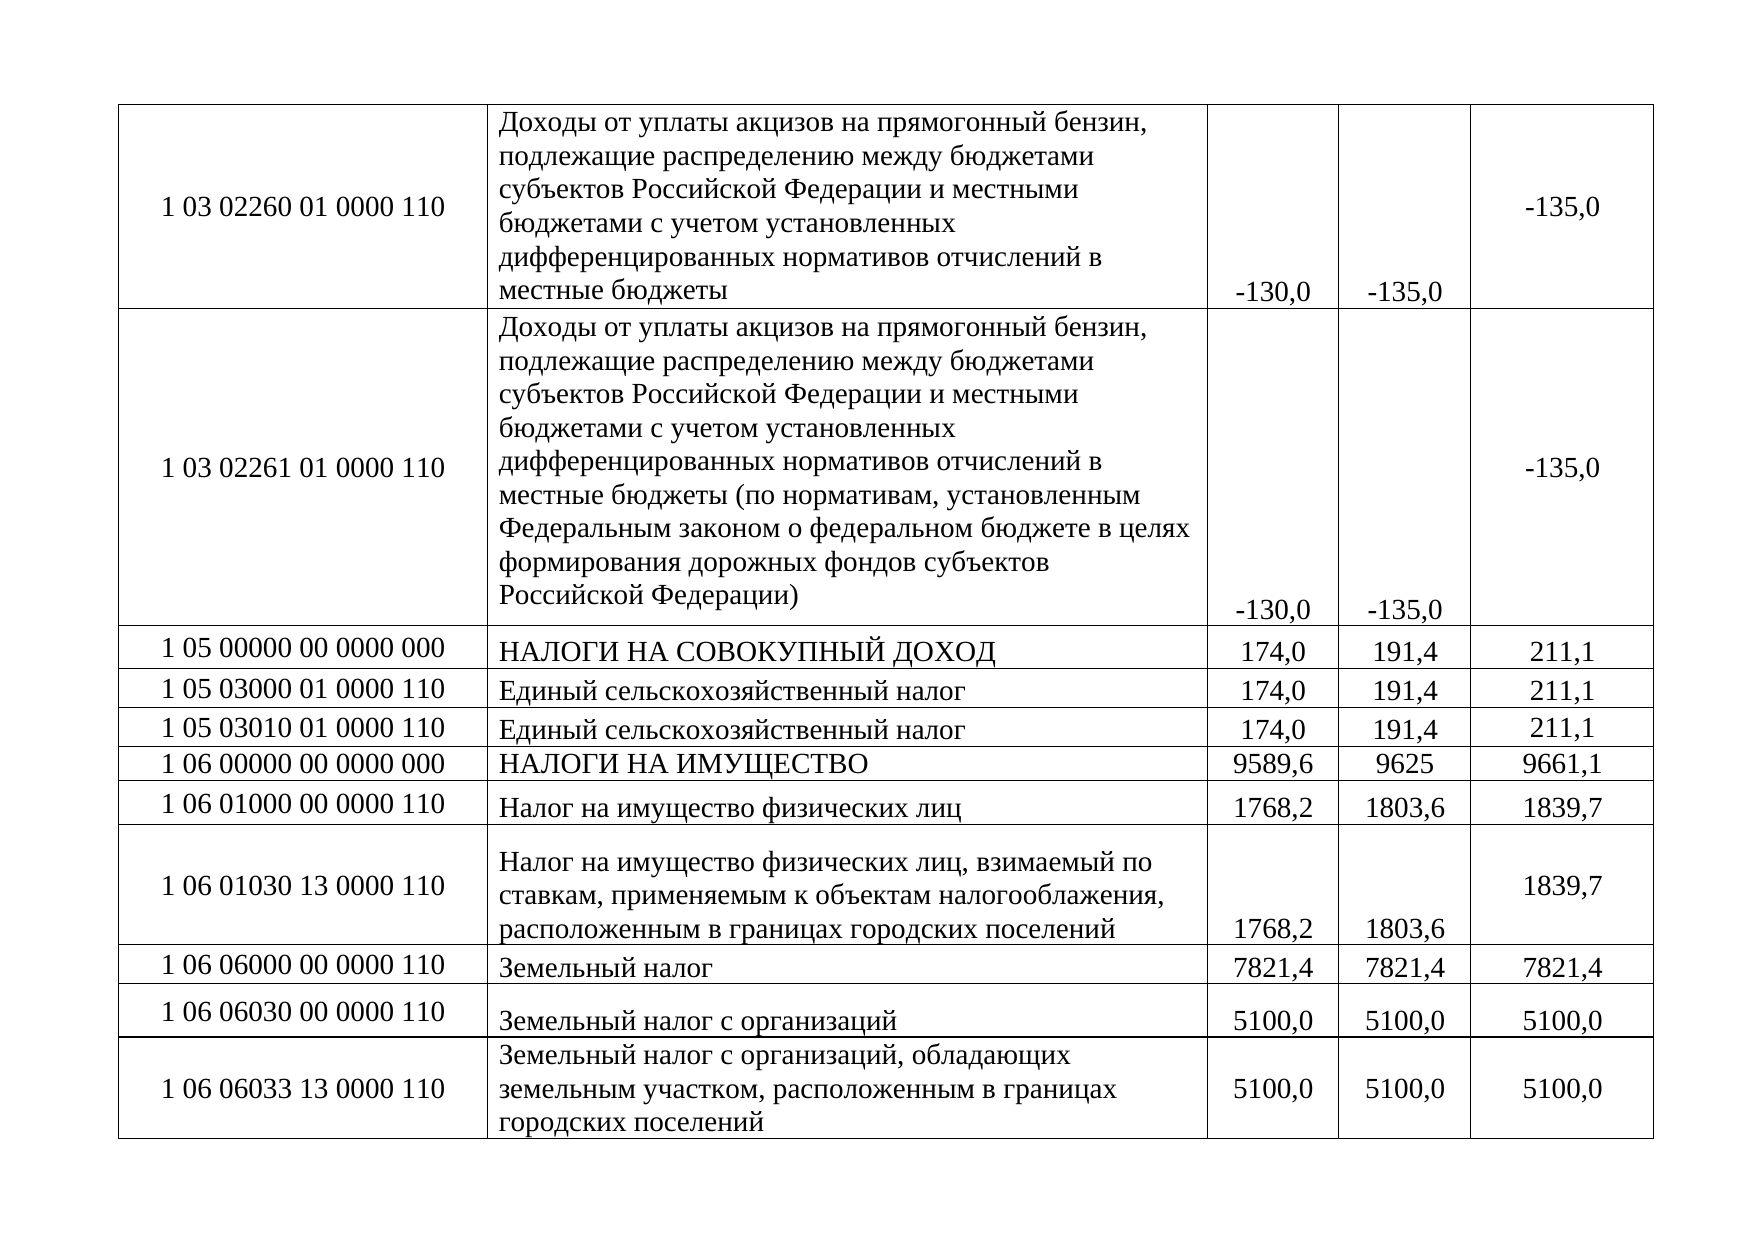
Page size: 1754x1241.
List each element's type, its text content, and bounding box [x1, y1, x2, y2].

table_cell 5100,0 [1339, 984, 1470, 1036]
table_cell -135,0 [1471, 105, 1653, 308]
table_cell 191,4 [1339, 708, 1470, 746]
table_cell 1 05 03010 01 0000 110 [119, 708, 487, 746]
table_cell Налог на имущество физических лиц, взимаемый по ставкам, применяемым к объектам налогооблажения, расположенным в границах городских поселений [488, 825, 1207, 944]
table_cell 174,0 [1208, 626, 1338, 667]
table_cell 1 06 06000 00 0000 110 [119, 945, 487, 983]
table_cell 1803,6 [1339, 825, 1470, 944]
table_cell 5100,0 [1208, 984, 1338, 1036]
table_cell 5100,0 [1471, 1038, 1653, 1138]
table_cell 9661,1 [1471, 747, 1653, 780]
table_cell 1839,7 [1471, 825, 1653, 944]
table_cell 211,1 [1471, 669, 1653, 707]
table_cell Земельный налог с организаций [488, 984, 1207, 1036]
table_cell 5100,0 [1471, 984, 1653, 1036]
table_cell 1 05 00000 00 0000 000 [119, 626, 487, 667]
table_cell Доходы от уплаты акцизов на прямогонный бензин, подлежащие распределению между бюджетами субъектов Российской Федерации и местными бюджетами с учетом установленных дифференцированных нормативов отчислений в местные бюджеты (по нормативам, установленным Федеральным законом о федеральном бюджете в целях формирования дорожных фондов субъектов Российской Федерации) [488, 309, 1207, 625]
table_cell 9625 [1339, 747, 1470, 780]
table_cell 211,1 [1471, 626, 1653, 667]
table_cell 1 06 06030 00 0000 110 [119, 984, 487, 1036]
table_cell Налог на имущество физических лиц [488, 781, 1207, 824]
table_cell Доходы от уплаты акцизов на прямогонный бензин, подлежащие распределению между бюджетами субъектов Российской Федерации и местными бюджетами с учетом установленных дифференцированных нормативов отчислений в местные бюджеты [488, 105, 1207, 308]
table_cell -130,0 [1208, 309, 1338, 625]
table_cell 5100,0 [1339, 1038, 1470, 1138]
table_cell -130,0 [1208, 105, 1338, 308]
table_cell 1803,6 [1339, 781, 1470, 824]
table_cell 1 06 01030 13 0000 110 [119, 825, 487, 944]
table_cell -135,0 [1339, 309, 1470, 625]
table_cell 1 03 02261 01 0000 110 [119, 309, 487, 625]
table_cell Земельный налог [488, 945, 1207, 983]
table_cell 174,0 [1208, 708, 1338, 746]
table_cell 1839,7 [1471, 781, 1653, 824]
table_cell 7821,4 [1208, 945, 1338, 983]
table_cell 174,0 [1208, 669, 1338, 707]
table_cell НАЛОГИ НА СОВОКУПНЫЙ ДОХОД [488, 626, 1207, 667]
table_cell Единый сельскохозяйственный налог [488, 708, 1207, 746]
table_cell 1 05 03000 01 0000 110 [119, 669, 487, 707]
table_cell 191,4 [1339, 626, 1470, 667]
table_cell 1768,2 [1208, 825, 1338, 944]
table_cell НАЛОГИ НА ИМУЩЕСТВО [488, 747, 1207, 780]
table_cell 5100,0 [1208, 1038, 1338, 1138]
table_cell 7821,4 [1339, 945, 1470, 983]
table_cell 1 06 00000 00 0000 000 [119, 747, 487, 780]
table_cell 1 06 01000 00 0000 110 [119, 781, 487, 824]
table_cell 191,4 [1339, 669, 1470, 707]
table_cell 1 03 02260 01 0000 110 [119, 105, 487, 308]
table_cell -135,0 [1471, 309, 1653, 625]
table_cell Единый сельскохозяйственный налог [488, 669, 1207, 707]
table_cell 211,1 [1471, 708, 1653, 746]
table_cell 7821,4 [1471, 945, 1653, 983]
table_cell Земельный налог с организаций, обладающих земельным участком, расположенным в границах городских поселений [488, 1038, 1207, 1138]
table_cell -135,0 [1339, 105, 1470, 308]
table_cell 9589,6 [1208, 747, 1338, 780]
table_cell 1 06 06033 13 0000 110 [119, 1038, 487, 1138]
table_cell 1768,2 [1208, 781, 1338, 824]
